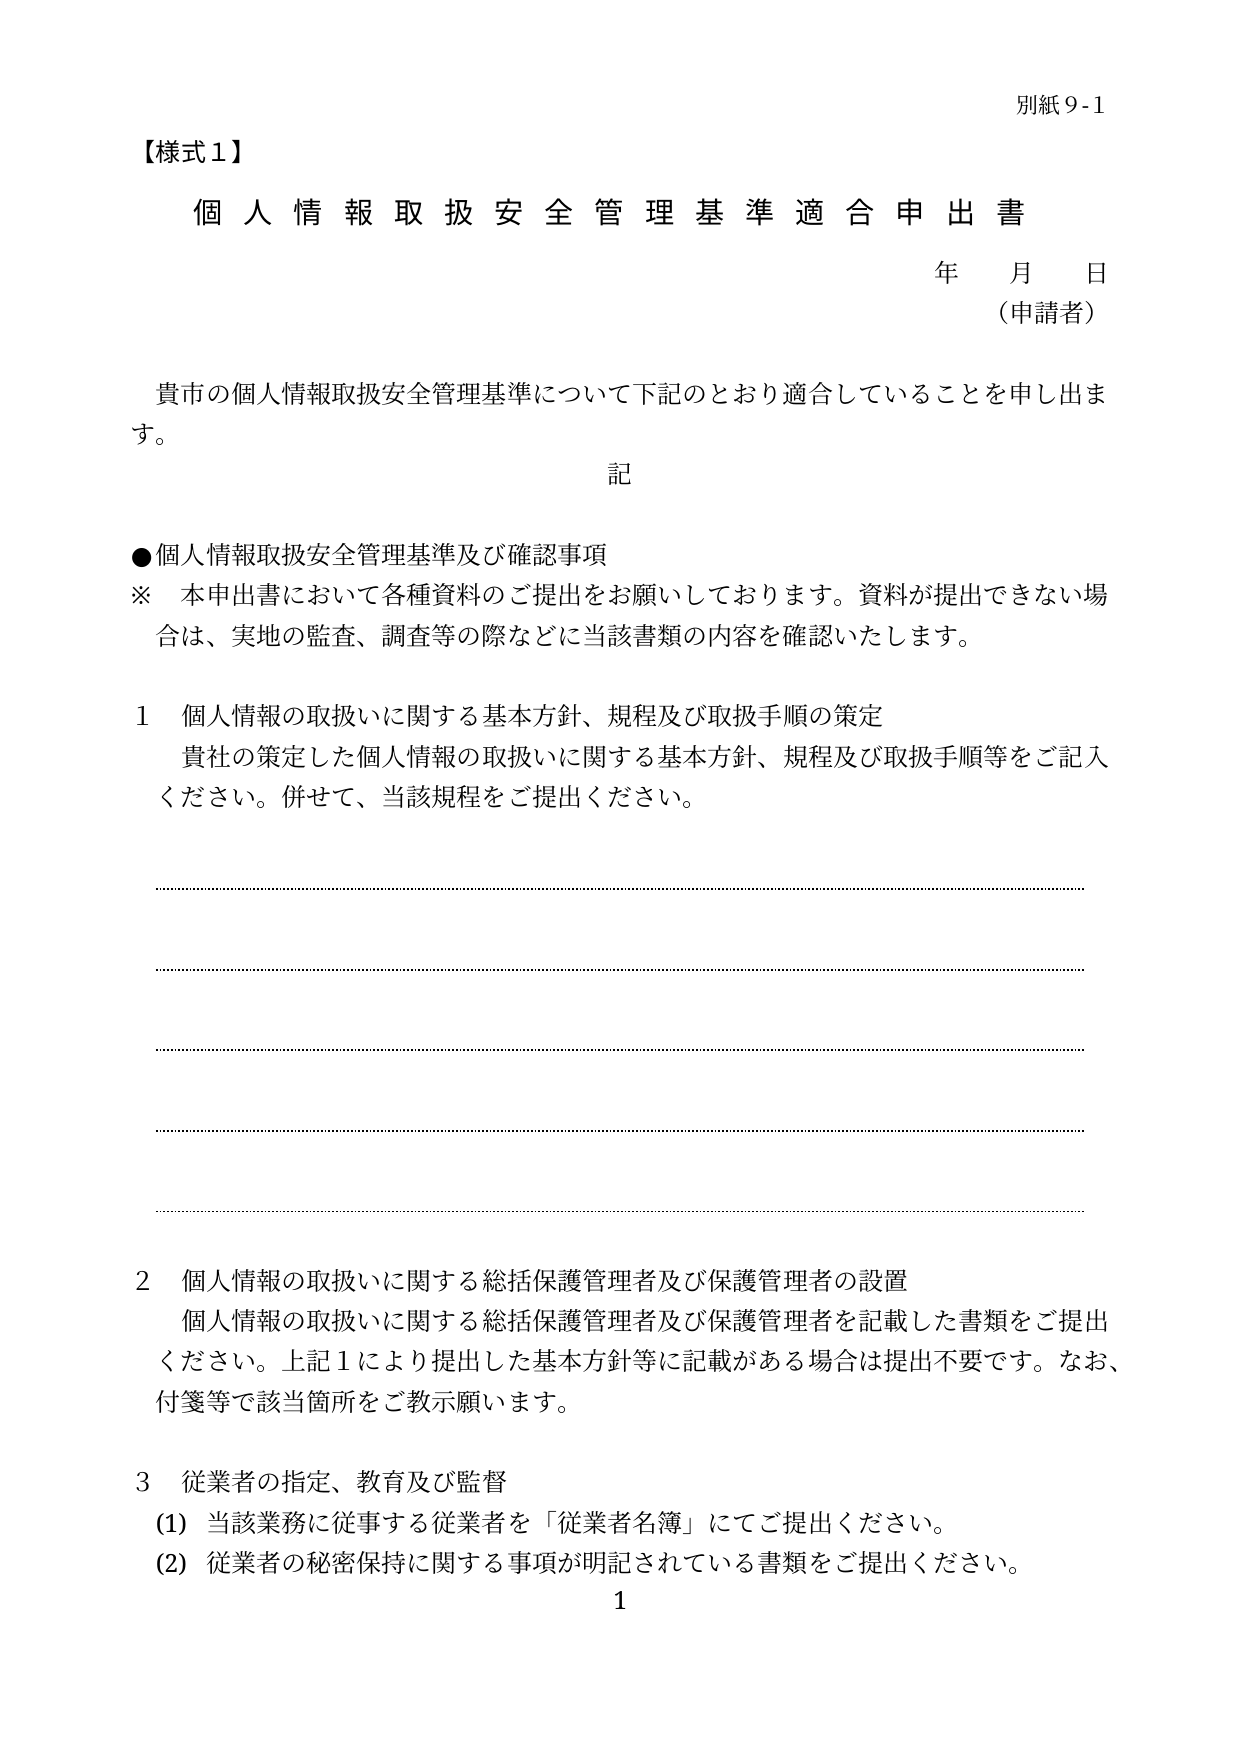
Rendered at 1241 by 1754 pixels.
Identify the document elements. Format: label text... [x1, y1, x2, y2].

text （申請者） [131, 292, 1109, 332]
text ３ 従業者の指定、教育及び監督 [131, 1461, 1109, 1501]
text １ 個人情報の取扱いに関する基本方針、規程及び取扱手順の策定 [131, 695, 1109, 735]
text ２ 個人情報の取扱いに関する総括保護管理者及び保護管理者の設置 [131, 1259, 1109, 1299]
text 【様式１】 [131, 131, 1109, 171]
text 個人情報の取扱いに関する総括保護管理者及び保護管理者を記載した書類をご提出ください。上記１により提出した基本方針等に記載がある場合は提出不要です。なお、付箋等で該当箇所をご教示願います。 [131, 1299, 1109, 1421]
text ●個人情報取扱安全管理基準及び確認事項 [131, 534, 1109, 574]
text 年 月 日 [131, 251, 1109, 292]
text ※ 本申出書において各種資料のご提出をお願いしております。資料が提出できない場合は、実地の監査、調査等の際などに当該書類の内容を確認いたします。 [131, 574, 1109, 654]
text 個人情報取扱安全管理基準適合申出書 [131, 171, 1109, 251]
text 貴市の個人情報取扱安全管理基準について下記のとおり適合していることを申し出ます。 [131, 372, 1109, 453]
text (2) 従業者の秘密保持に関する事項が明記されている書類をご提出ください。 [131, 1541, 1109, 1582]
text 貴社の策定した個人情報の取扱いに関する基本方針、規程及び取扱手順等をご記入ください。併せて、当該規程をご提出ください。 [131, 735, 1109, 816]
text (1) 当該業務に従事する従業者を「従業者名簿」にてご提出ください。 [131, 1501, 1109, 1541]
text 記 [131, 453, 1109, 493]
